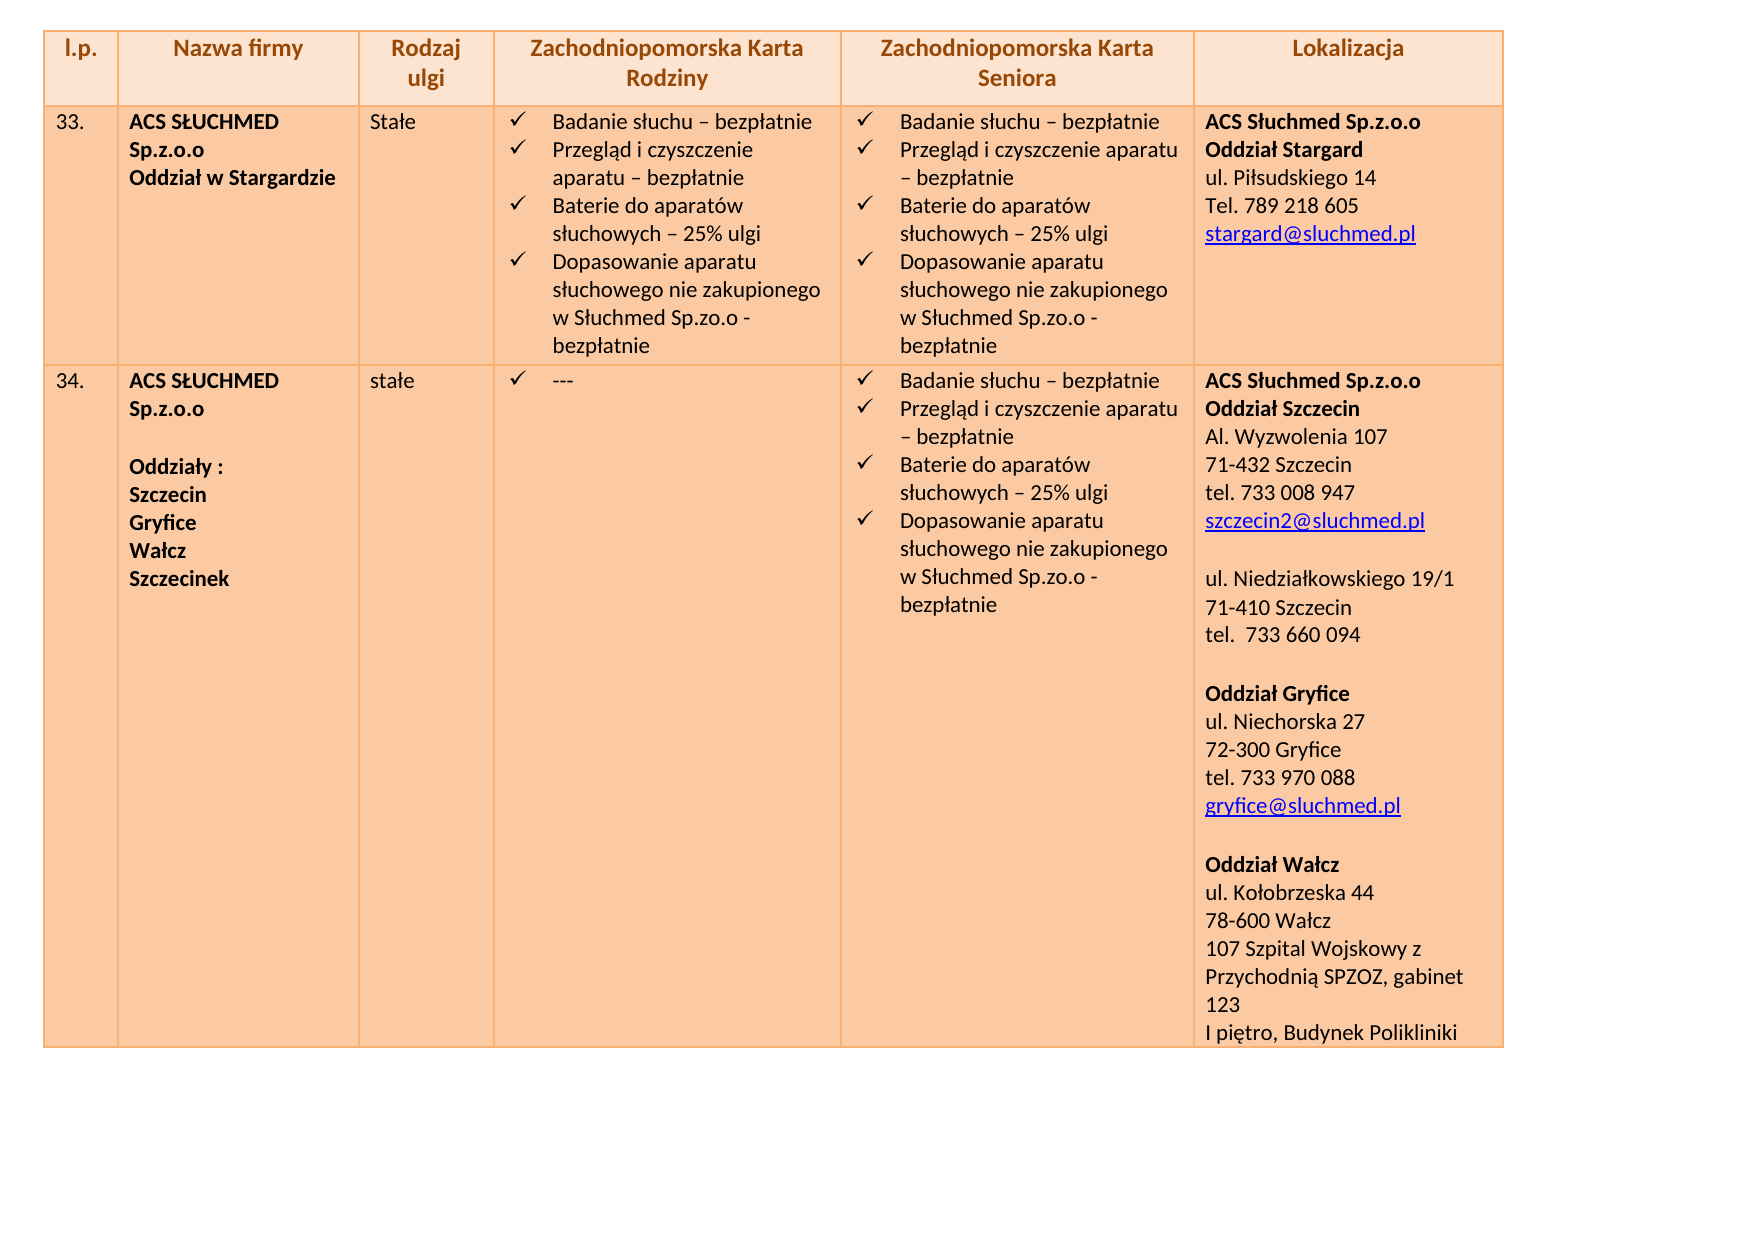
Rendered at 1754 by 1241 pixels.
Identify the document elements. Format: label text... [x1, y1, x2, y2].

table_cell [842, 366, 1193, 1046]
table_header Rodzaj ulgi [360, 32, 493, 105]
table_cell ACS SŁUCHMED Sp.z.o.o Oddział w Stargardzie [119, 107, 358, 364]
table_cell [1195, 366, 1502, 1046]
table_header Zachodniopomorska Karta Rodziny [495, 32, 840, 105]
table_cell --- [495, 366, 840, 1046]
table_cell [119, 366, 358, 1046]
table_header Lokalizacja [1195, 32, 1502, 105]
table_cell Stałe [360, 107, 493, 364]
table_cell 33. [45, 107, 117, 364]
table_cell 34. [45, 366, 117, 1046]
table_cell ACS Słuchmed Sp.z.o.o Oddział Stargard ul. Piłsudskiego 14 Tel. 789 218 605 stargard@sluchmed.pl [1195, 107, 1502, 364]
table_cell stałe [360, 366, 493, 1046]
table_header Zachodniopomorska Karta Seniora [842, 32, 1193, 105]
table_header l.p. [45, 32, 117, 105]
table_header Nazwa firmy [119, 32, 358, 105]
